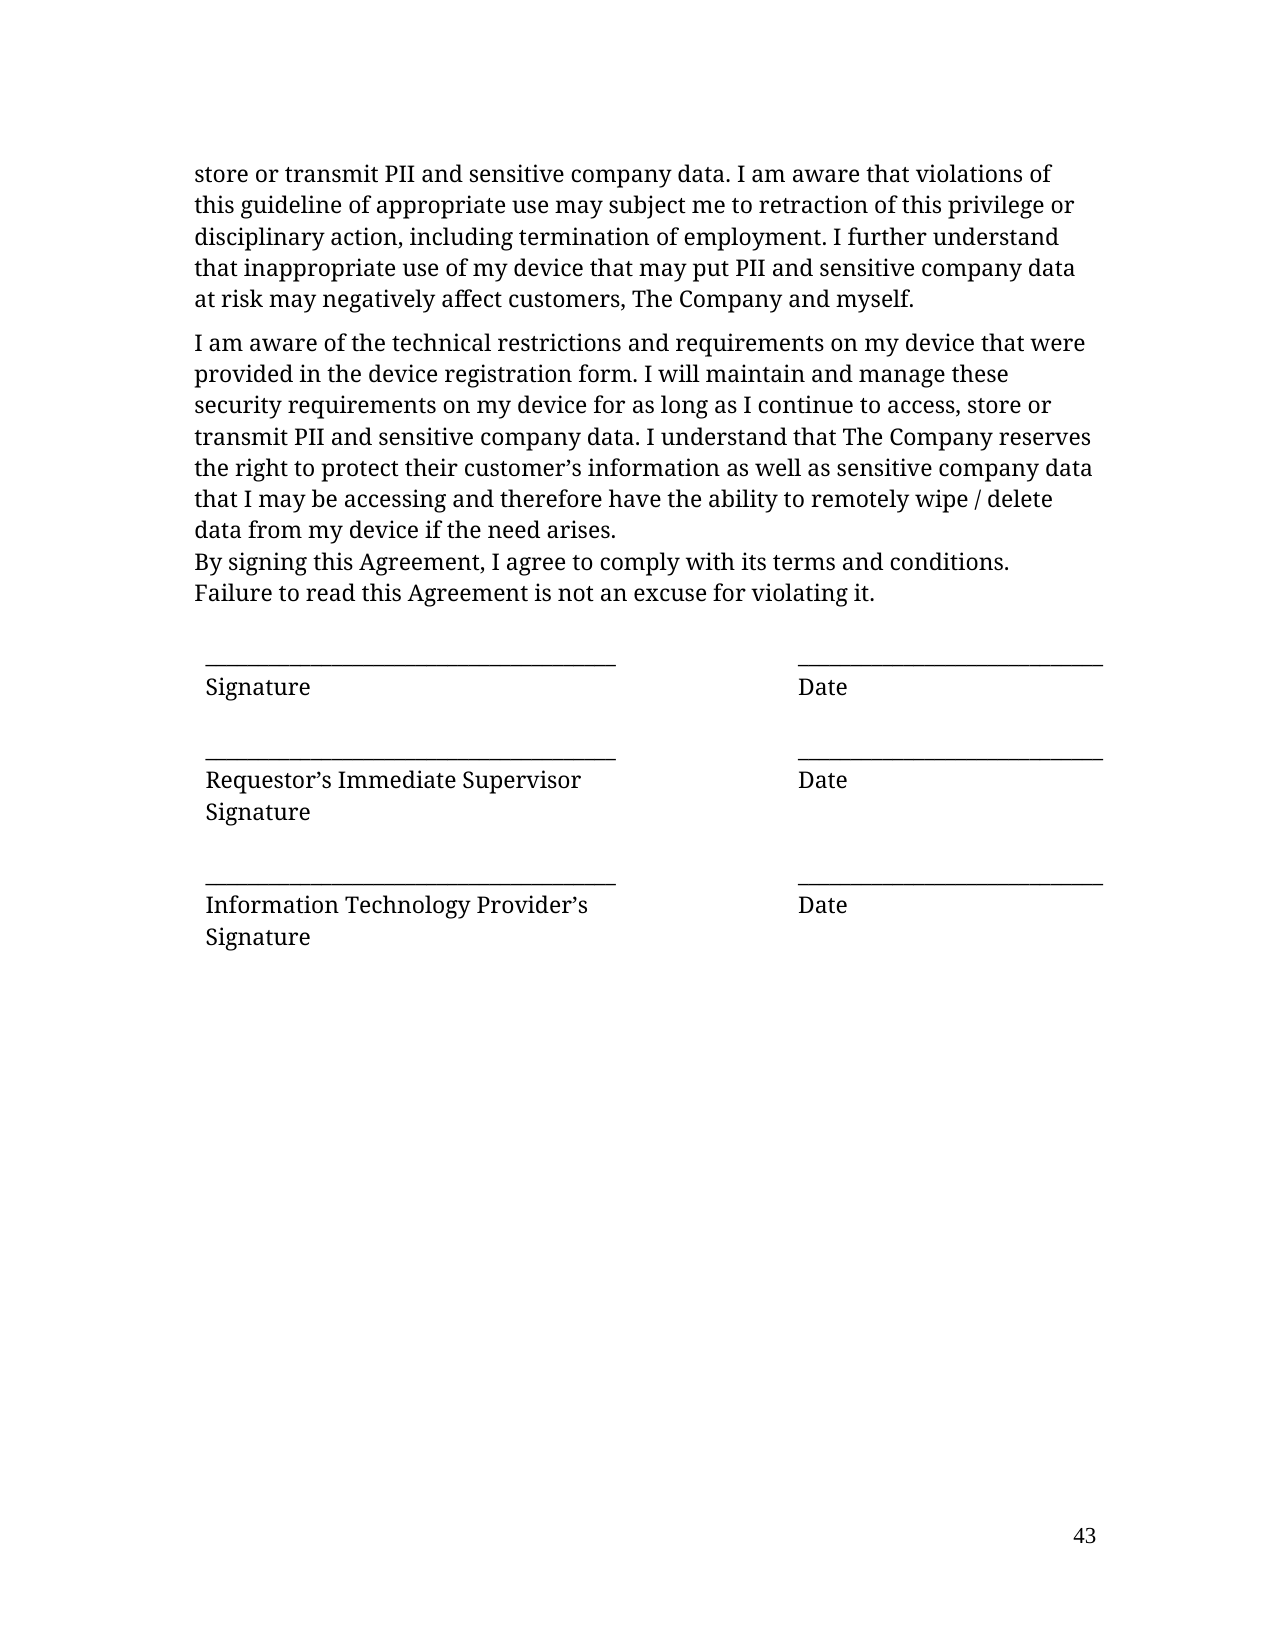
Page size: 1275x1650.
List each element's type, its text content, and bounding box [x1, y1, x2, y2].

table_header _______________________________________ [194, 640, 787, 671]
table_cell Date [787, 671, 1267, 702]
table_cell Requestor’s Immediate Supervisor Signature [194, 765, 787, 827]
table_cell Signature [194, 671, 787, 702]
table_cell Date [787, 765, 1267, 827]
table_cell Date [787, 890, 1267, 952]
table_header _____________________________ [787, 640, 1267, 671]
table_header _______________________________________ [194, 858, 787, 889]
text By signing this Agreement, I agree to comply with its terms and conditions. Failure to read this Agreement is not an excuse for violating it. [194, 546, 1096, 608]
table_header _______________________________________ [194, 733, 787, 764]
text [194, 158, 1096, 314]
table_cell Information Technology Provider’s Signature [194, 890, 787, 952]
table_header _____________________________ [787, 733, 1267, 764]
table_header _____________________________ [787, 858, 1267, 889]
text I am aware of the technical restrictions and requirements on my device that were provided in the device registration form. I will maintain and manage these security requirements on my device for as long as I continue to access, store or transmit PII and sensitive company data. I understand that The Company reserves the right to protect their customer’s information as well as sensitive company data that I may be accessing and therefore have the ability to remotely wipe / delete data from my device if the need arises. [194, 327, 1096, 546]
